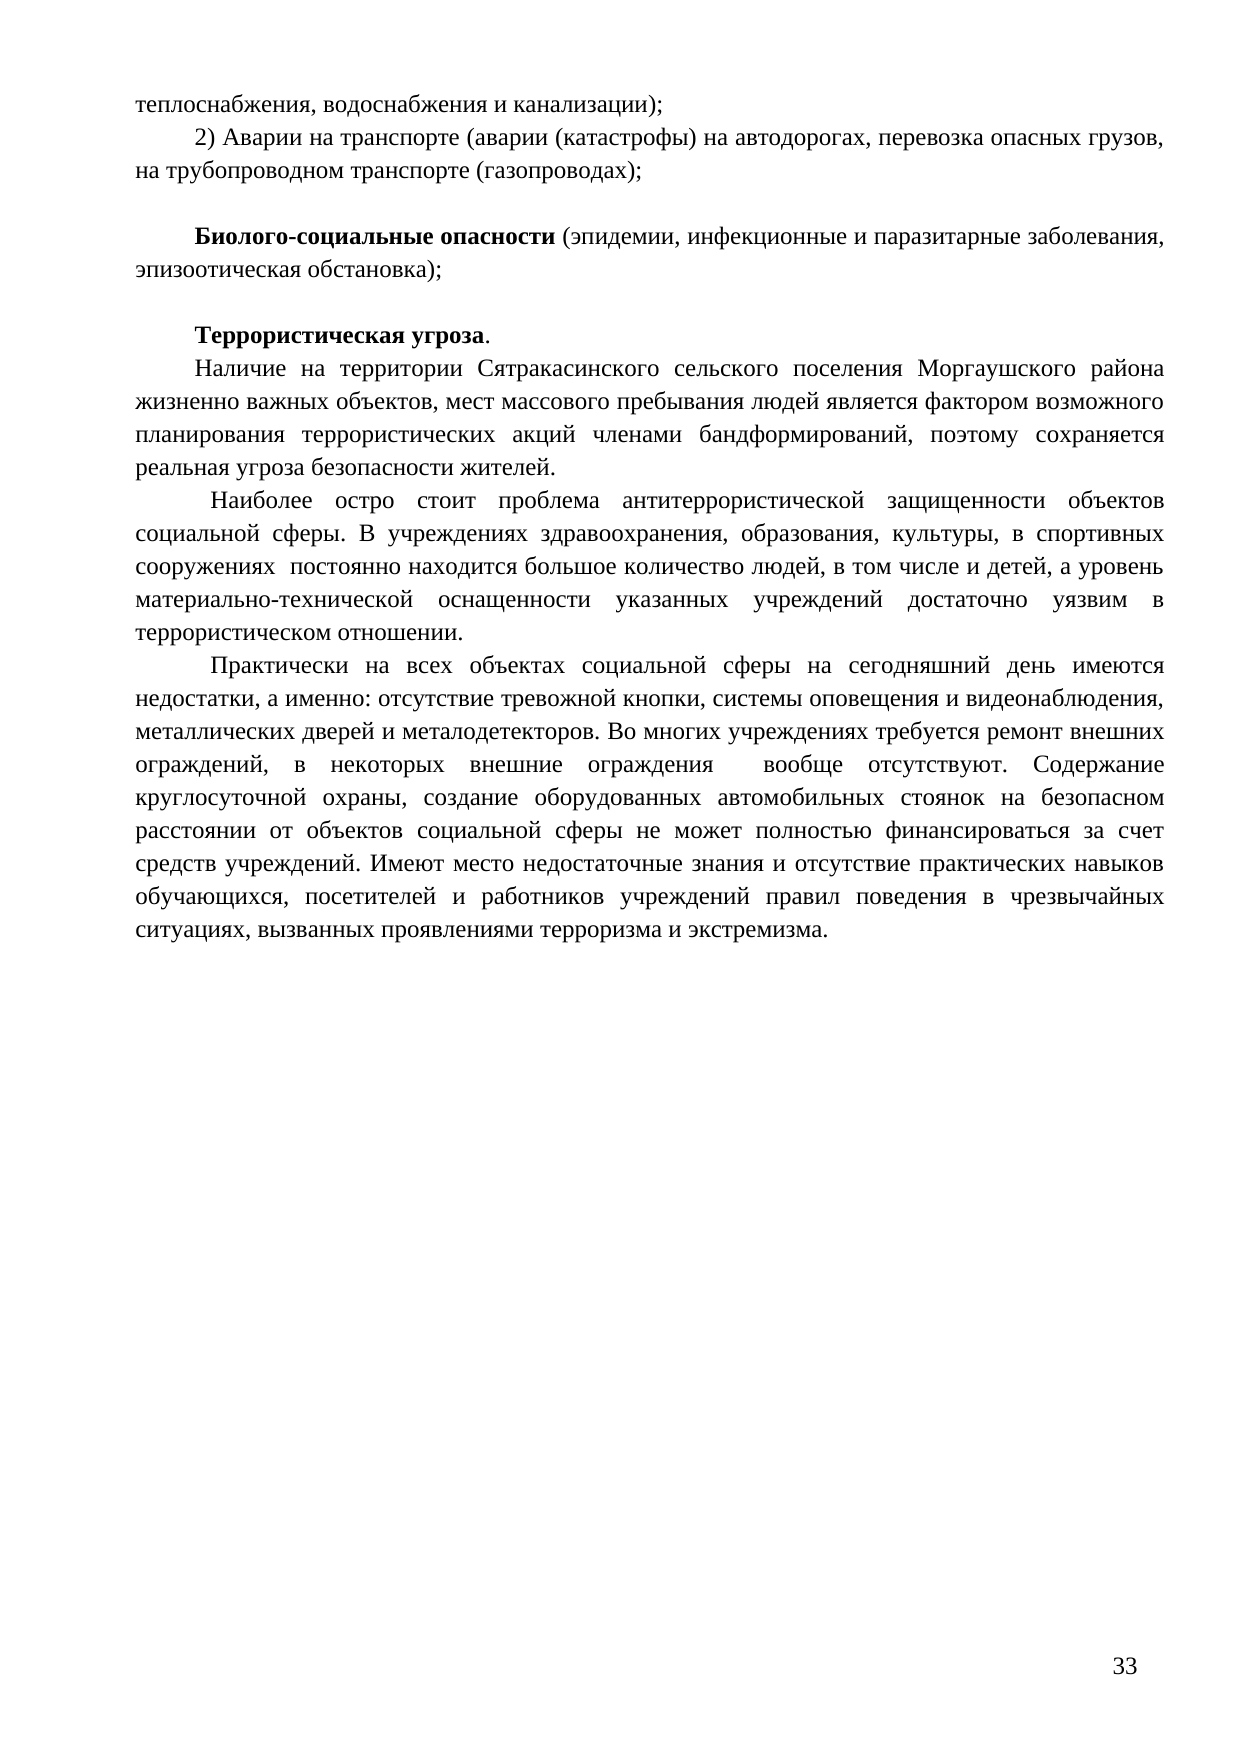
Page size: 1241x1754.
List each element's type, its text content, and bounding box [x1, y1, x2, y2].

text Наиболее остро стоит проблема антитеррористической защищенности объектов социальной сферы. В учреждениях здравоохранения, образования, культуры, в спортивных сооружениях постоянно находится большое количество людей, в том числе и детей, а уровень материально-технической оснащенности указанных учреждений достаточно уязвим в террористическом отношении. [135, 485, 1165, 646]
text Террористическая угроза. [135, 320, 1165, 348]
text Практически на всех объектах социальной сферы на сегодняшний день имеются недостатки, а именно: отсутствие тревожной кнопки, системы оповещения и видеонаблюдения, металлических дверей и металодетекторов. Во многих учреждениях требуется ремонт внешних ограждений, в некоторых внешние ограждения вообще отсутствуют. Содержание круглосуточной охраны, создание оборудованных автомобильных стоянок на безопасном расстоянии от объектов социальной сферы не может полностью финансироваться за счет средств учреждений. Имеют место недостаточные знания и отсутствие практических навыков обучающихся, посетителей и работников учреждений правил поведения в чрезвычайных ситуациях, вызванных проявлениями терроризма и экстремизма. [135, 650, 1165, 943]
text Наличие на территории Сятракасинского сельского поселения Моргаушского района жизненно важных объектов, мест массового пребывания людей является фактором возможного планирования террористических акций членами бандформирований, поэтому сохраняется реальная угроза безопасности жителей. [135, 353, 1165, 481]
text Биолого-социальные опасности (эпидемии, инфекционные и паразитарные заболевания, эпизоотическая обстановка); [135, 221, 1165, 282]
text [135, 89, 1165, 117]
text 2) Аварии на транспорте (аварии (катастрофы) на автодорогах, перевозка опасных грузов, на трубопроводном транспорте (газопроводах); [135, 122, 1165, 183]
